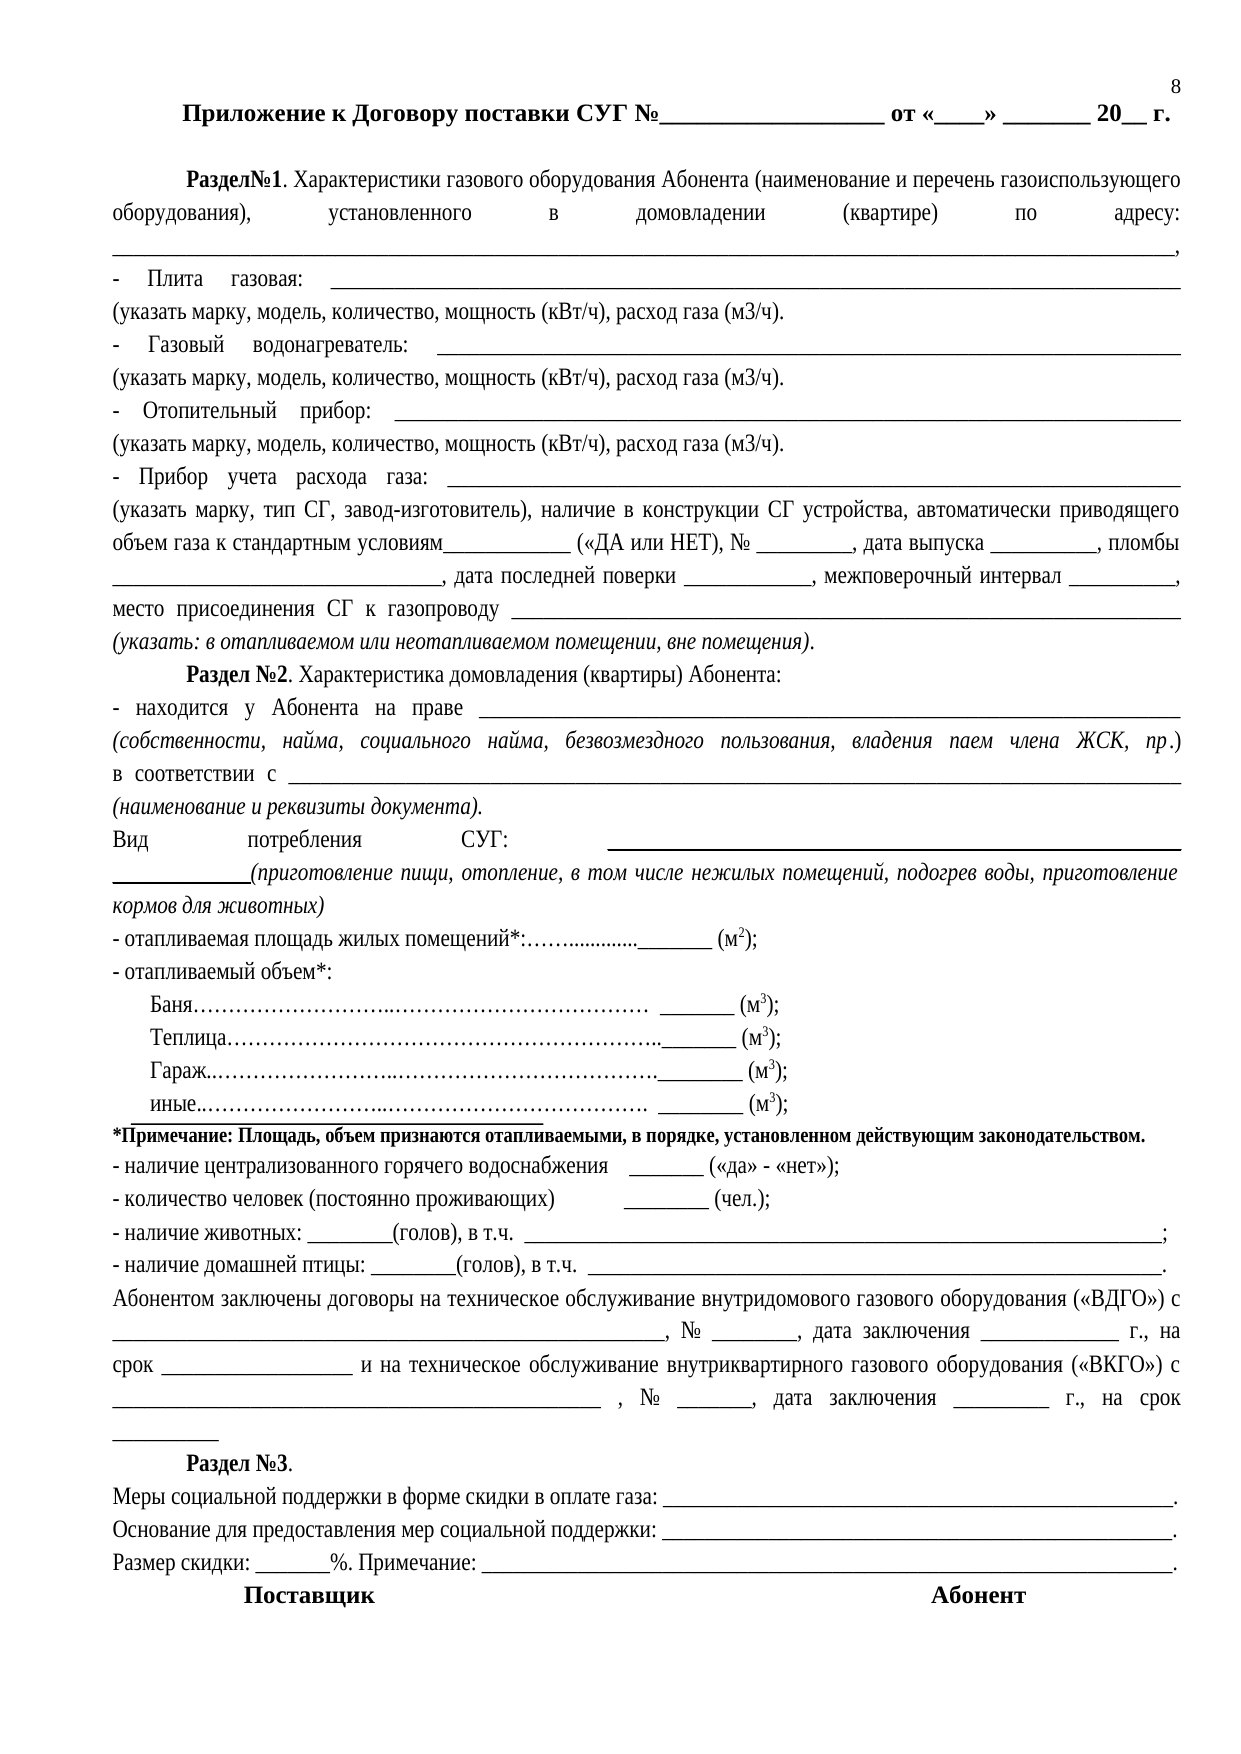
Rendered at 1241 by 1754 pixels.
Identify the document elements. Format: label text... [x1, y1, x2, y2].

text - наличие домашней птицы: ________(голов), в т.ч. ______________________________________________________. [112, 1249, 1181, 1278]
text Вид потребления СУГ: ______________________________________________________ _____________(приготовление пищи, отопление, в том числе нежилых помещений, подогрев воды, приготовление кормов для животных) [112, 824, 1181, 919]
text - отапливаемый объем*: [112, 956, 1181, 985]
text Баня………………………..……………………………… _______ (м3); [112, 989, 1181, 1018]
text - Отопительный прибор: __________________________________________________________________________ (указать марку, модель, количество, мощность (кВт/ч), расход газа (м3/ч). [112, 395, 1181, 457]
text - Прибор учета расхода газа: _____________________________________________________________________ (указать марку, тип СГ, завод-изготовитель), наличие в конструкции СГ устройства, автоматически приводящего объем газа к стандартным условиям____________ («ДА или НЕТ), № _________, дата выпуска __________, пломбы _______________________________, дата последней поверки ____________, межповерочный интервал __________, место присоединения СГ к газопроводу _______________________________________________________________ (указать: в отапливаемом или неотапливаемом помещении, вне помещения). [112, 461, 1181, 655]
text Поставщик Абонент [112, 1580, 1181, 1608]
text Гараж..……………………..……………………………….________ (м3); [112, 1056, 1181, 1084]
text *Примечание: Площадь, объем признаются отапливаемыми, в порядке, установленном действующим законодательством. [112, 1122, 1181, 1147]
text - Газовый водонагреватель: ______________________________________________________________________ (указать марку, модель, количество, мощность (кВт/ч), расход газа (м3/ч). [112, 329, 1181, 391]
text - Плита газовая: ________________________________________________________________________________ (указать марку, модель, количество, мощность (кВт/ч), расход газа (м3/ч). [112, 263, 1181, 325]
text - количество человек (постоянно проживающих) ________ (чел.); [112, 1183, 1181, 1212]
text Размер скидки: _______%. Примечание: _________________________________________________________________. [112, 1547, 1181, 1576]
text Меры социальной поддержки в форме скидки в оплате газа: ________________________________________________. [112, 1481, 1181, 1509]
text Абонентом заключены договоры на техническое обслуживание внутридомового газового оборудования («ВДГО») с ____________________________________________________, № ________, дата заключения _____________ г., на срок __________________ и на техническое обслуживание внутриквартирного газового оборудования («ВКГО») с ______________________________________________ , № _______, дата заключения _________ г., на срок __________ [112, 1283, 1181, 1443]
text иные..……………………..………………………………. ________ (м3); [112, 1088, 1181, 1117]
text Основание для предоставления мер социальной поддержки: ________________________________________________. [112, 1514, 1181, 1542]
text - отапливаемая площадь жилых помещений*:……............._______ (м2); [112, 923, 1181, 952]
text Раздел №3. [112, 1448, 1181, 1476]
text - наличие животных: ________(голов), в т.ч. ____________________________________________________________; [112, 1217, 1181, 1245]
text - находится у Абонента на праве __________________________________________________________________ (собственности, найма, социального найма, безвозмездного пользования, владения паем члена ЖСК, пр.) в соответствии с ____________________________________________________________________________________ (наименование и реквизиты документа). [112, 692, 1181, 820]
text - наличие централизованного горячего водоснабжения _______ («да» - «нет»); [112, 1151, 1181, 1179]
text Теплица…………………………………………………….._______ (м3); [112, 1022, 1181, 1051]
text Приложение к Договору поставки СУГ №__________________ от «____» _______ 20__ г. [112, 98, 1181, 127]
text Раздел№1. Характеристики газового оборудования Абонента (наименование и перечень газоиспользующего оборудования), установленного в домовладении (квартире) по адресу: ____________________________________________________________________________________________________, [112, 164, 1181, 259]
text Раздел №2. Характеристика домовладения (квартиры) Абонента: [112, 659, 1181, 688]
